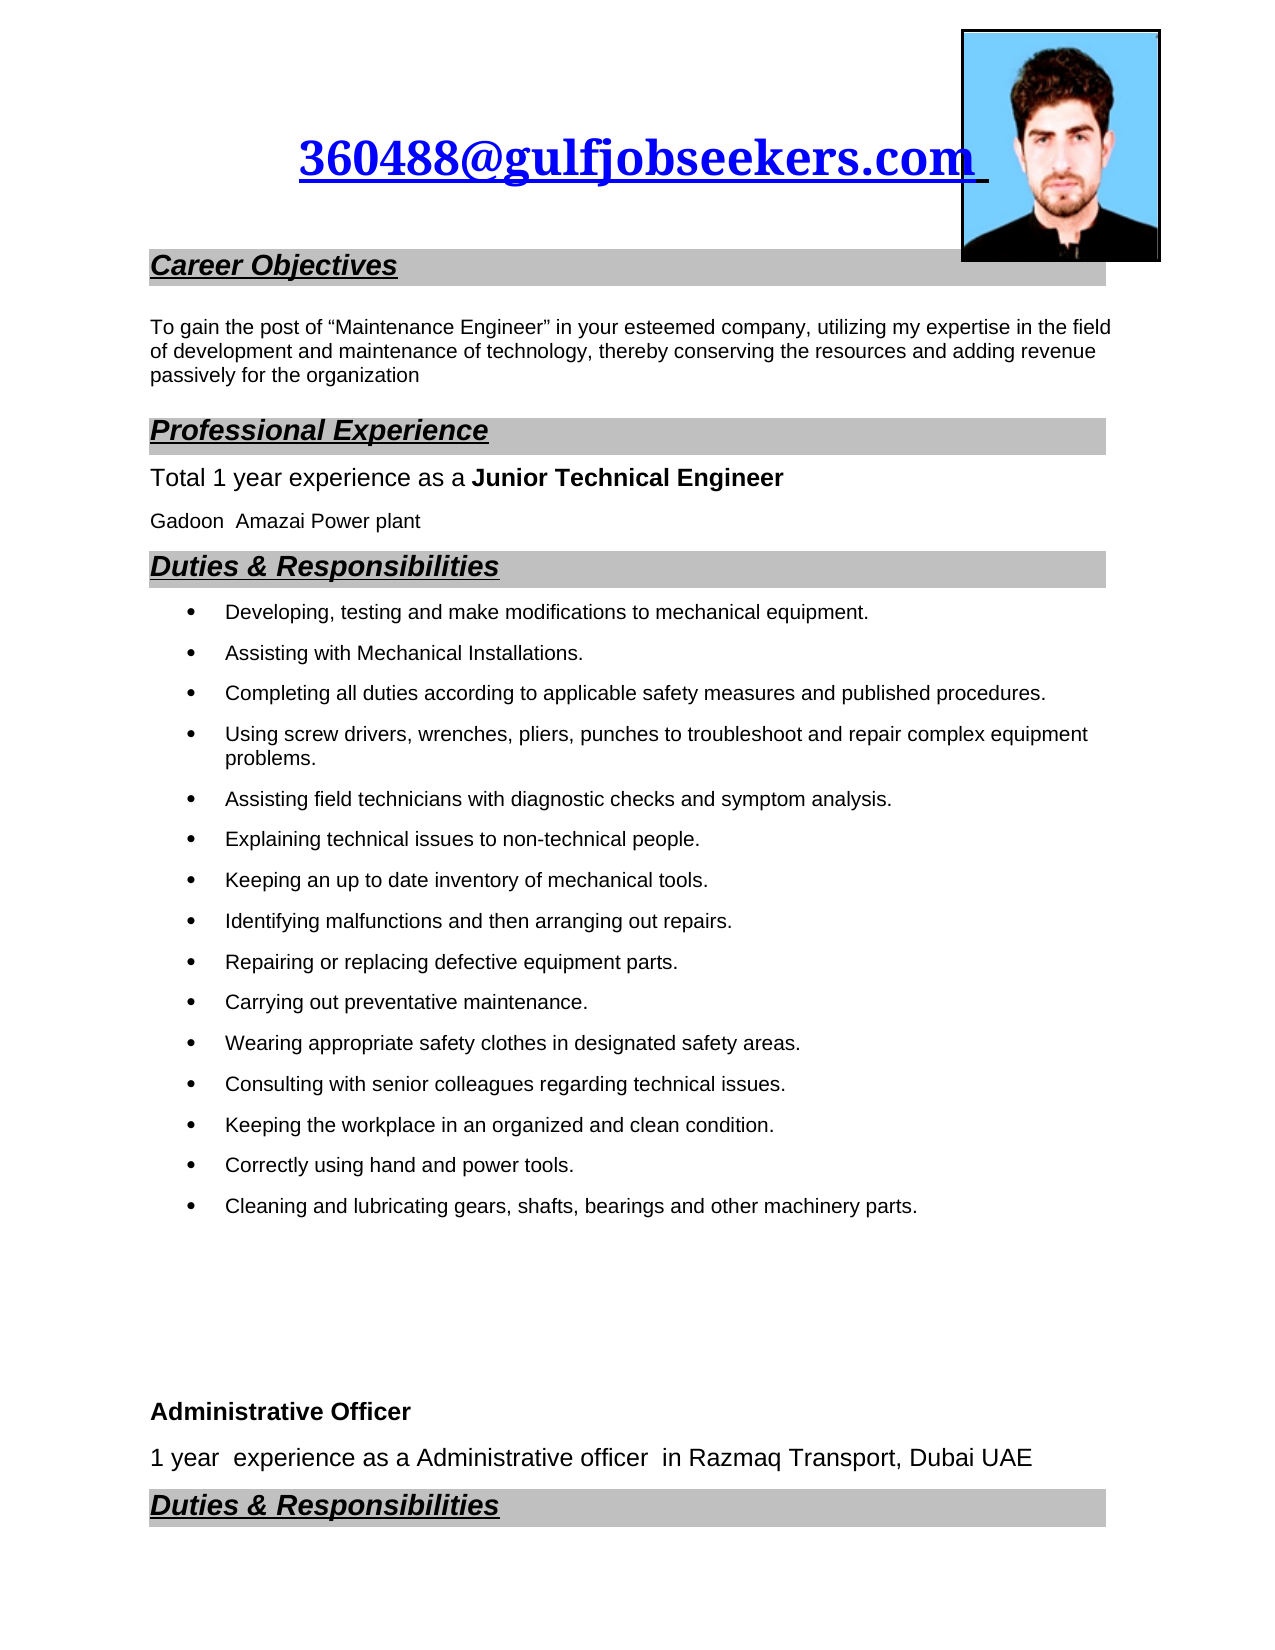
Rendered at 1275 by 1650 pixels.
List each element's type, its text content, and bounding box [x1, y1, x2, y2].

list Wearing appropriate safety clothes in designated safety areas. [187, 1031, 1125, 1055]
list Developing, testing and make modifications to mechanical equipment. [187, 600, 1125, 624]
text 1 year experience as a Administrative officer in Razmaq Transport, Dubai UAE [150, 1442, 1125, 1471]
text Career Objectives [150, 248, 1125, 281]
list Keeping the workplace in an organized and clean condition. [187, 1112, 1125, 1136]
list Completing all duties according to applicable safety measures and published procedures. [187, 681, 1125, 705]
list Using screw drivers, wrenches, pliers, punches to troubleshoot and repair complex equipment problems. [187, 722, 1125, 770]
list Cleaning and lubricating gears, shafts, bearings and other machinery parts. [187, 1194, 1125, 1218]
list Assisting with Mechanical Installations. [187, 640, 1125, 664]
list Explaining technical issues to non-technical people. [187, 827, 1125, 851]
text 360488@gulfjobseekers.com [150, 124, 1125, 189]
text Duties & Responsibilities [150, 549, 1125, 583]
text Administrative Officer [150, 1397, 1125, 1426]
list Repairing or replacing defective equipment parts. [187, 949, 1125, 973]
text Total 1 year experience as a Junior Technical Engineer [150, 463, 1125, 492]
list Carrying out preventative maintenance. [187, 990, 1125, 1014]
list Correctly using hand and power tools. [187, 1153, 1125, 1177]
list Identifying malfunctions and then arranging out repairs. [187, 909, 1125, 933]
list Keeping an up to date inventory of mechanical tools. [187, 868, 1125, 892]
list Assisting field technicians with diagnostic checks and symptom analysis. [187, 787, 1125, 811]
text Professional Experience [150, 413, 1125, 447]
list Consulting with senior colleagues regarding technical issues. [187, 1072, 1125, 1096]
text Duties & Responsibilities [150, 1488, 1125, 1521]
text Gadoon Amazai Power plant [150, 509, 1125, 533]
text To gain the post of “Maintenance Engineer” in your esteemed company, utilizing my expertise in the field of development and maintenance of technology, thereby conserving the resources and adding revenue passively for the organization [420, 315, 1125, 387]
